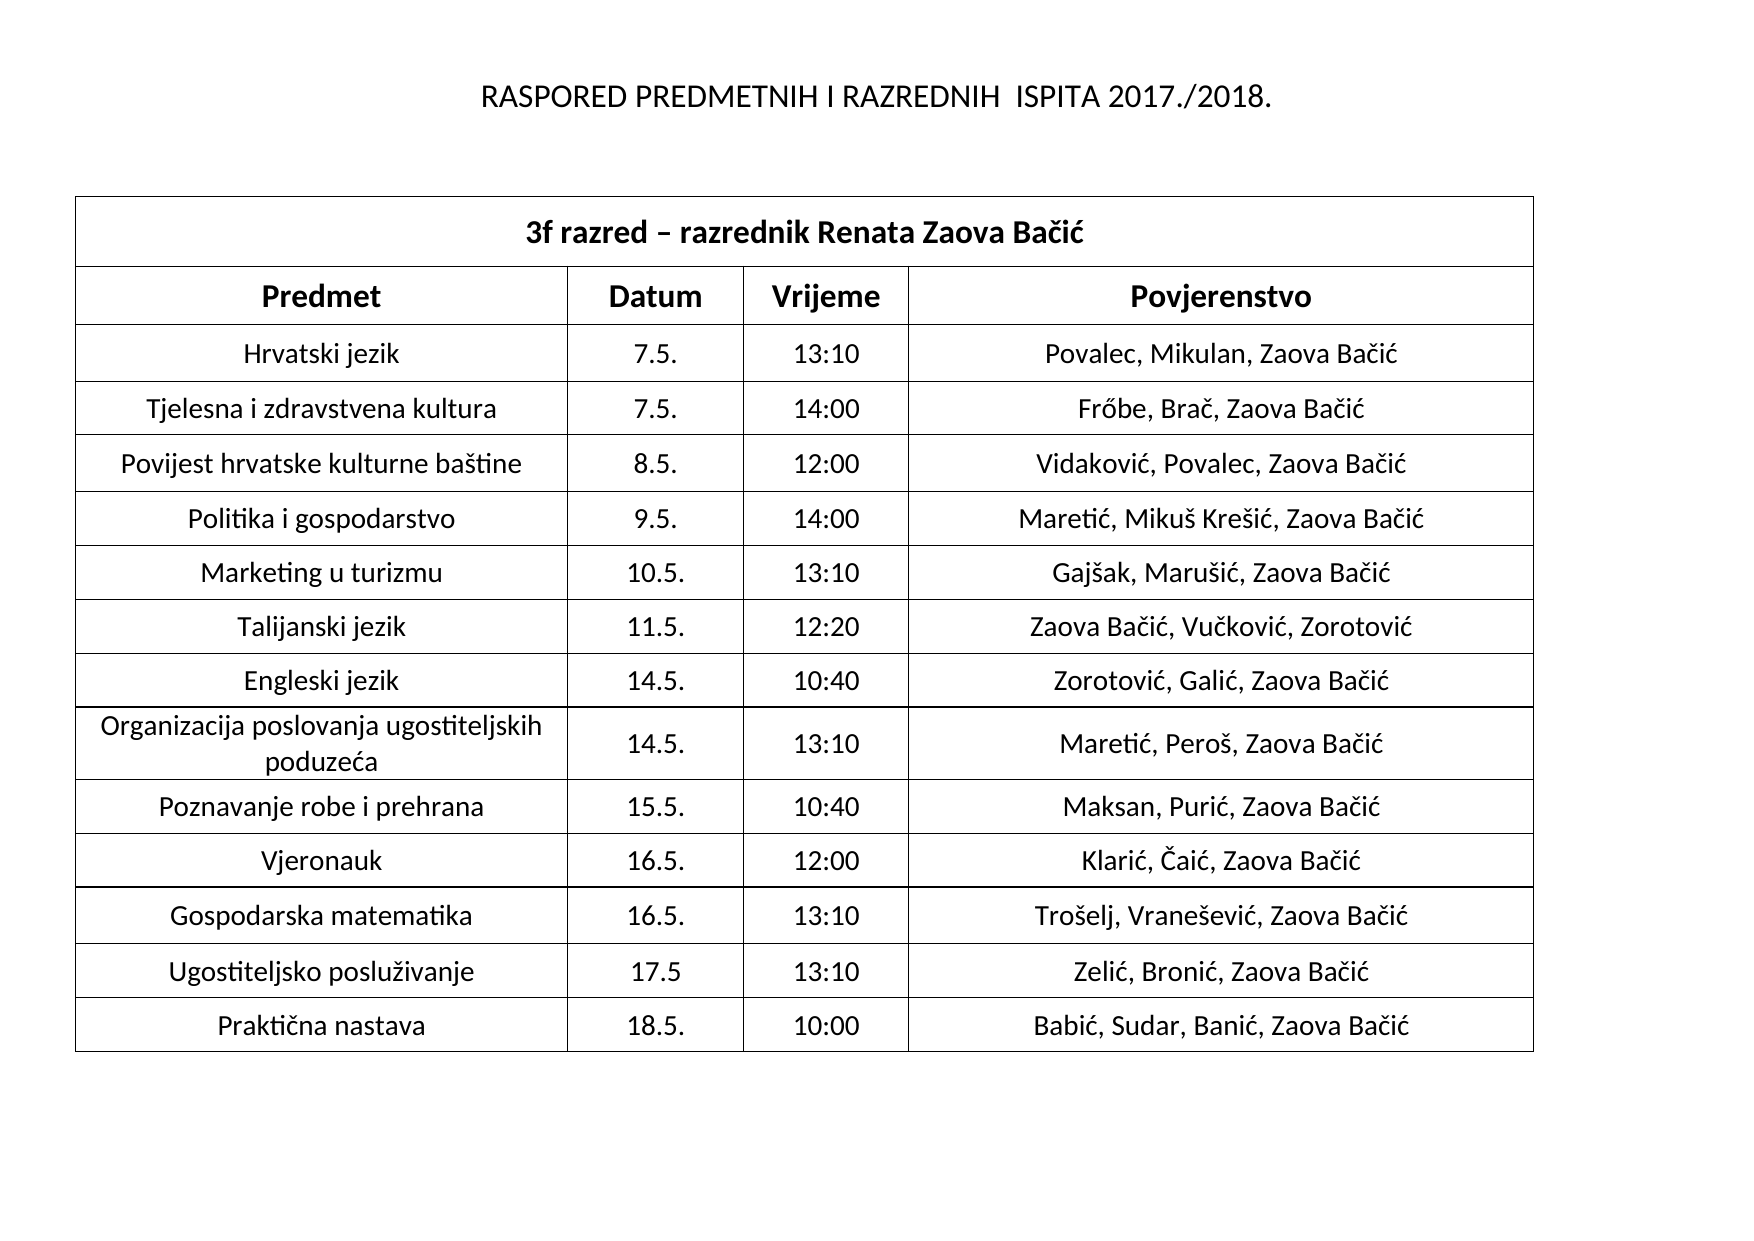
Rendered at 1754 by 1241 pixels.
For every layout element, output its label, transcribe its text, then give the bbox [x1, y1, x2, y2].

table_cell Babić, Sudar, Banić, Zaova Bačić [909, 998, 1533, 1051]
table_cell 13:10 [744, 546, 908, 599]
table_cell 12:20 [744, 600, 908, 653]
table_cell Hrvatski jezik [76, 325, 567, 381]
table_cell Gajšak, Marušić, Zaova Bačić [909, 546, 1533, 599]
table_cell 12:00 [744, 435, 908, 491]
table_cell Klarić, Čaić, Zaova Bačić [909, 834, 1533, 886]
table_cell Datum [568, 267, 743, 324]
table_cell 14.5. [568, 708, 743, 779]
table_cell 11.5. [568, 600, 743, 653]
table_cell 7.5. [568, 325, 743, 381]
table_cell 8.5. [568, 435, 743, 491]
table_cell Zelić, Bronić, Zaova Bačić [909, 944, 1533, 997]
table_cell 10.5. [568, 546, 743, 599]
table_cell Ugostiteljsko posluživanje [76, 944, 567, 997]
table_cell 13:10 [744, 944, 908, 997]
table_cell Povijest hrvatske kulturne baštine [76, 435, 567, 491]
table_cell 10:40 [744, 654, 908, 706]
table_cell Vidaković, Povalec, Zaova Bačić [909, 435, 1533, 491]
table_cell 14:00 [744, 492, 908, 545]
table_cell Maksan, Purić, Zaova Bačić [909, 780, 1533, 833]
table_cell 14.5. [568, 654, 743, 706]
table_cell Vjeronauk [76, 834, 567, 886]
table_cell Marketing u turizmu [76, 546, 567, 599]
table_cell Praktična nastava [76, 998, 567, 1051]
table_cell 16.5. [568, 888, 743, 943]
table_cell Gospodarska matematika [76, 888, 567, 943]
table_cell 9.5. [568, 492, 743, 545]
table_cell 7.5. [568, 382, 743, 434]
table_cell Trošelj, Vranešević, Zaova Bačić [909, 888, 1533, 943]
table_cell 18.5. [568, 998, 743, 1051]
table_cell 13:10 [744, 325, 908, 381]
table_cell 10:40 [744, 780, 908, 833]
table_cell Maretić, Mikuš Krešić, Zaova Bačić [909, 492, 1533, 545]
table_cell 13:10 [744, 708, 908, 779]
table_cell Organizacija poslovanja ugostiteljskih poduzeća [76, 708, 567, 779]
table_cell 16.5. [568, 834, 743, 886]
table_cell 10:00 [744, 998, 908, 1051]
table_cell Zaova Bačić, Vučković, Zorotović [909, 600, 1533, 653]
table_cell Predmet [76, 267, 567, 324]
table_cell 13:10 [744, 888, 908, 943]
table_cell 12:00 [744, 834, 908, 886]
table_cell Frőbe, Brač, Zaova Bačić [909, 382, 1533, 434]
table_cell 15.5. [568, 780, 743, 833]
table_cell Tjelesna i zdravstvena kultura [76, 382, 567, 434]
table_cell 17.5 [568, 944, 743, 997]
table_cell Talijanski jezik [76, 600, 567, 653]
table_cell Engleski jezik [76, 654, 567, 706]
table_header 3f razred – razrednik Renata Zaova Bačić [76, 197, 1533, 266]
table_cell 14:00 [744, 382, 908, 434]
table_cell Poznavanje robe i prehrana [76, 780, 567, 833]
table_cell Maretić, Peroš, Zaova Bačić [909, 708, 1533, 779]
table_cell Zorotović, Galić, Zaova Bačić [909, 654, 1533, 706]
table_cell Povjerenstvo [909, 267, 1533, 324]
text RASPORED PREDMETNIH I RAZREDNIH ISPITA 2017./2018. [75, 75, 1679, 116]
table_cell Politika i gospodarstvo [76, 492, 567, 545]
table_cell Povalec, Mikulan, Zaova Bačić [909, 325, 1533, 381]
table_cell Vrijeme [744, 267, 908, 324]
